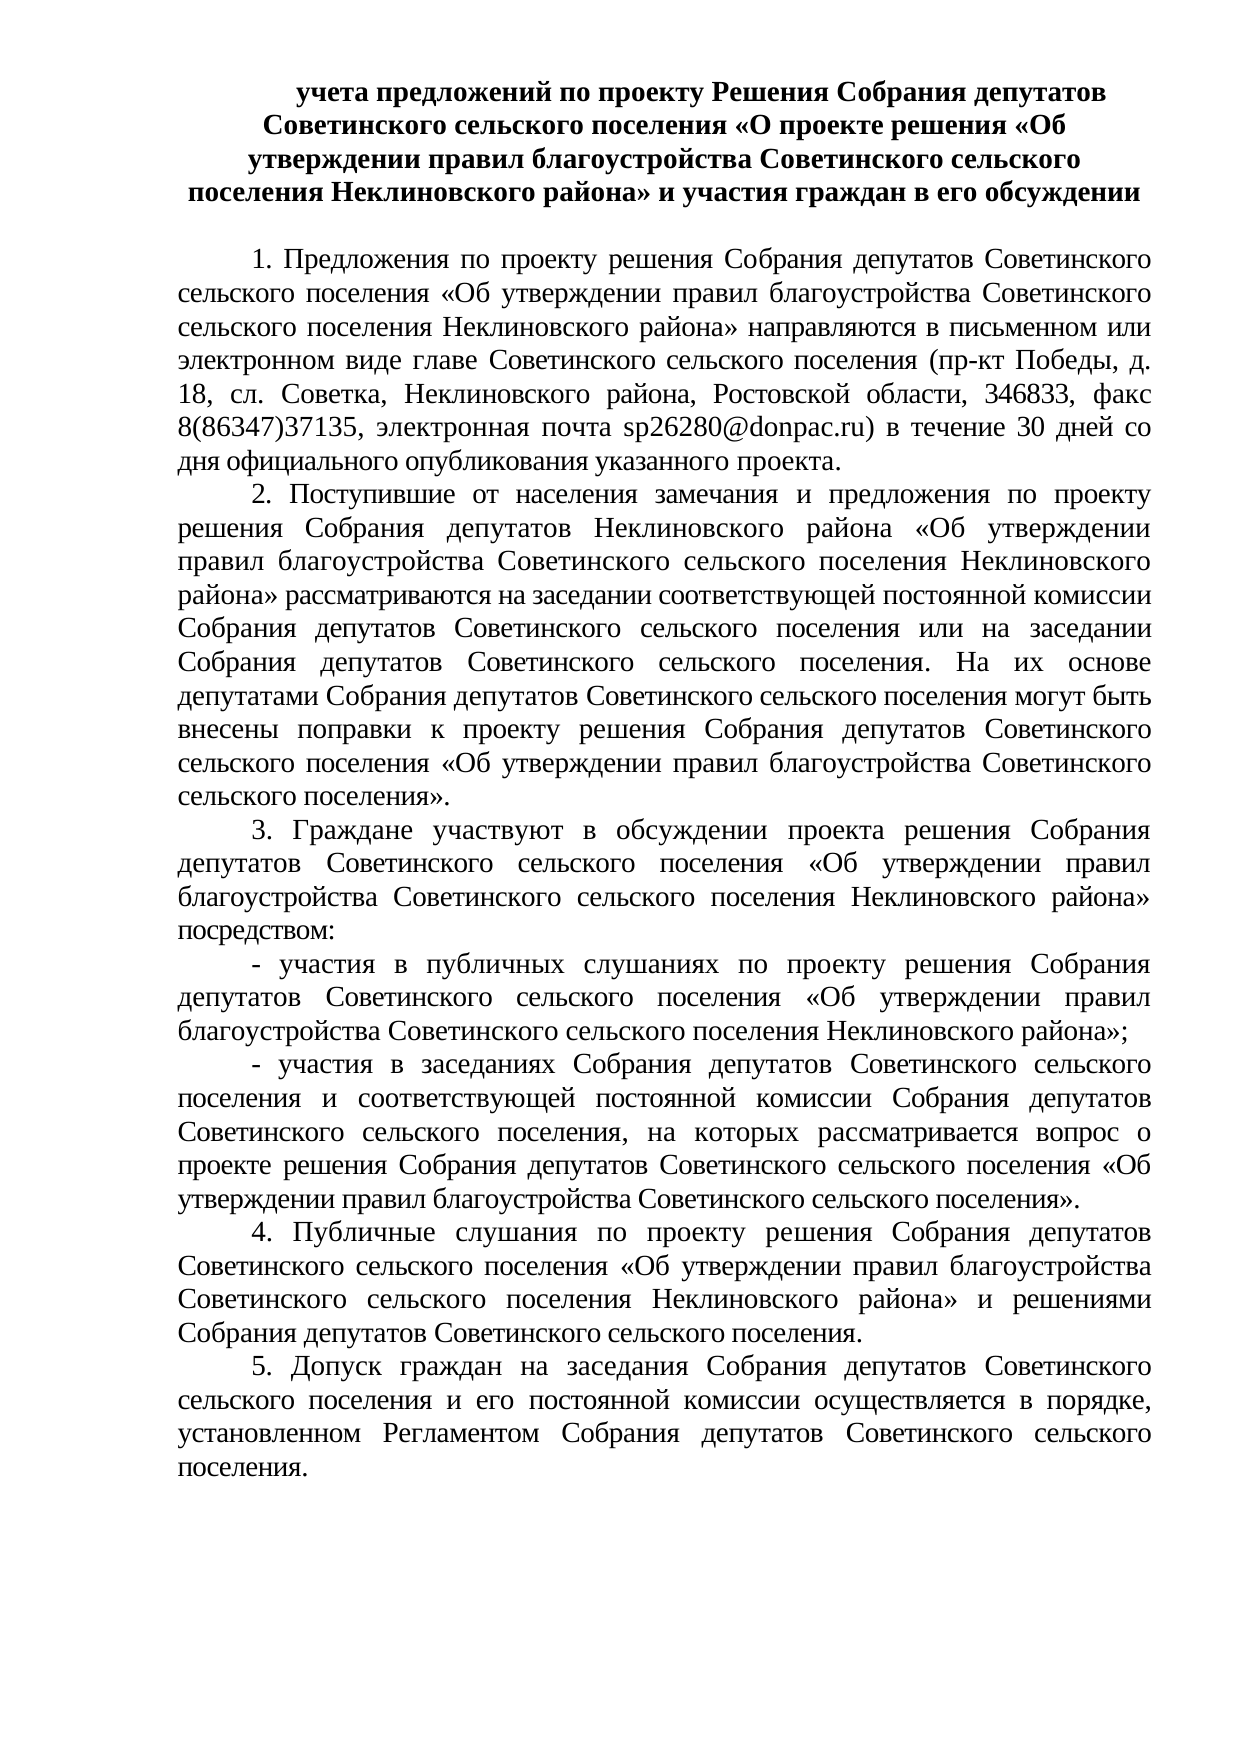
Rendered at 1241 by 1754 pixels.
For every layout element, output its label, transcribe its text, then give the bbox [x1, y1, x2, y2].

text 5. Допуск граждан на заседания Собрания депутатов Советинского сельского поселения и его постоянной комиссии осуществляется в порядке, установленном Регламентом Собрания депутатов Советинского сельского поселения. [177, 1348, 1152, 1483]
text учета предложений по проекту Решения Собрания депутатов Советинского сельского поселения «О проекте решения «Об утверждении правил благоустройства Советинского сельского поселения Неклиновского района» и участия граждан в его обсуждении [177, 74, 1152, 208]
text - участия в публичных слушаниях по проекту решения Собрания депутатов Советинского сельского поселения «Об утверждении правил благоустройства Советинского сельского поселения Неклиновского района»; [177, 946, 1151, 1047]
text 2. Поступившие от населения замечания и предложения по проекту решения Собрания депутатов Неклиновского района «Об утверждении правил благоустройства Советинского сельского поселения Неклиновского района» рассматриваются на заседании соответствующей постоянной комиссии Собрания депутатов Советинского сельского поселения или на заседании Собрания депутатов Советинского сельского поселения. На их основе депутатами Собрания депутатов Советинского сельского поселения могут быть внесены поправки к проекту решения Собрания депутатов Советинского сельского поселения «Об утверждении правил благоустройства Советинского сельского поселения». [177, 476, 1152, 812]
text 1. Предложения по проекту решения Собрания депутатов Советинского сельского поселения «Об утверждении правил благоустройства Советинского сельского поселения Неклиновского района» направляются в письменном или электронном виде главе Советинского сельского поселения (пр-кт Победы, д. 18, сл. Советка, Неклиновского района, Ростовской области, 346833, факс 8(86347)37135, электронная почта sp26280@donpac.ru) в течение 30 дней со дня официального опубликования указанного проекта. [177, 242, 1152, 476]
text - участия в заседаниях Собрания депутатов Советинского сельского поселения и соответствующей постоянной комиссии Собрания депутатов Советинского сельского поселения, на которых рассматривается вопрос о проекте решения Собрания депутатов Советинского сельского поселения «Об утверждении правил благоустройства Советинского сельского поселения». [177, 1047, 1152, 1214]
text 3. Граждане участвуют в обсуждении проекта решения Собрания депутатов Советинского сельского поселения «Об утверждении правил благоустройства Советинского сельского поселения Неклиновского района» посредством: [177, 812, 1151, 946]
text 4. Публичные слушания по проекту решения Собрания депутатов Советинского сельского поселения «Об утверждении правил благоустройства Советинского сельского поселения Неклиновского района» и решениями Собрания депутатов Советинского сельского поселения. [177, 1214, 1152, 1348]
